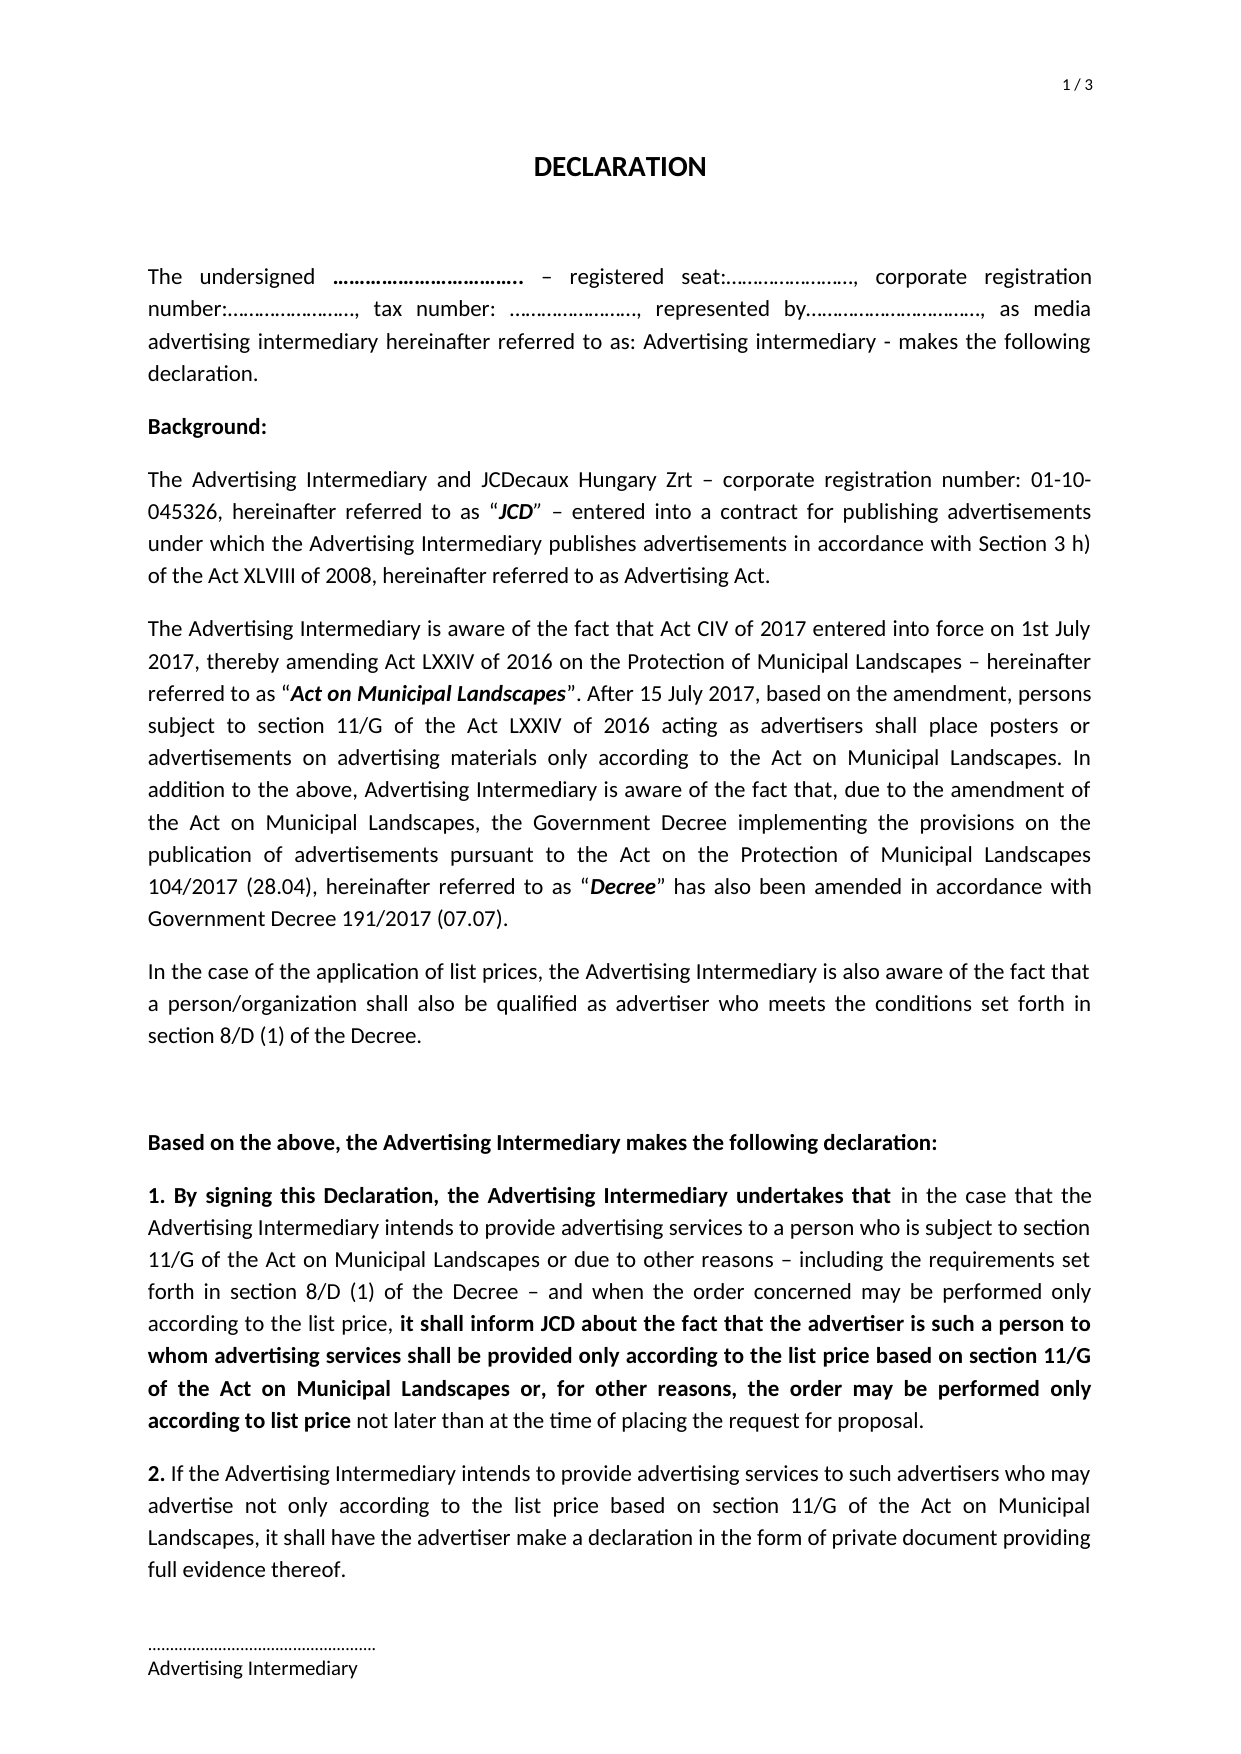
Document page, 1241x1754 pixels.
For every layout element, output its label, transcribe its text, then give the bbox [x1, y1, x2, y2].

text The Advertising Intermediary is aware of the fact that Act CIV of 2017 entered into force on 1st July 2017, thereby amending Act LXXIV of 2016 on the Protection of Municipal Landscapes – hereinafter referred to as “Act on Municipal Landscapes”. After 15 July 2017, based on the amendment, persons subject to section 11/G of the Act LXXIV of 2016 acting as advertisers shall place posters or advertisements on advertising materials only according to the Act on Municipal Landscapes. In addition to the above, Advertising Intermediary is aware of the fact that, due to the amendment of the Act on Municipal Landscapes, the Government Decree implementing the provisions on the publication of advertisements pursuant to the Act on the Protection of Municipal Landscapes 104/2017 (28.04), hereinafter referred to as “Decree” has also been amended in accordance with Government Decree 191/2017 (07.07). [148, 614, 1093, 932]
text Based on the above, the Advertising Intermediary makes the following declaration: [148, 1128, 1093, 1156]
text The undersigned …………………………….. – registered seat:……………………, corporate registration number:……………………, tax number: ……………………, represented by……………………………, as media advertising intermediary hereinafter referred to as: Advertising intermediary - makes the following declaration. [148, 262, 1093, 387]
text The Advertising Intermediary and JCDecaux Hungary Zrt – corporate registration number: 01-10-045326, hereinafter referred to as “JCD” – entered into a contract for publishing advertisements under which the Advertising Intermediary publishes advertisements in accordance with Section 3 h) of the Act XLVIII of 2008, hereinafter referred to as Advertising Act. [148, 465, 1093, 589]
text Background: [148, 412, 1093, 440]
text 1. By signing this Declaration, the Advertising Intermediary undertakes that in the case that the Advertising Intermediary intends to provide advertising services to a person who is subject to section 11/G of the Act on Municipal Landscapes or due to other reasons – including the requirements set forth in section 8/D (1) of the Decree – and when the order concerned may be performed only according to the list price, it shall inform JCD about the fact that the advertiser is such a person to whom advertising services shall be provided only according to the list price based on section 11/G of the Act on Municipal Landscapes or, for other reasons, the order may be performed only according to list price not later than at the time of placing the request for proposal. [148, 1181, 1093, 1434]
text 2. If the Advertising Intermediary intends to provide advertising services to such advertisers who may advertise not only according to the list price based on section 11/G of the Act on Municipal Landscapes, it shall have the advertiser make a declaration in the form of private document providing full evidence thereof. [148, 1459, 1093, 1584]
text DECLARATION [148, 148, 1093, 183]
text In the case of the application of list prices, the Advertising Intermediary is also aware of the fact that a person/organization shall also be qualified as advertiser who meets the conditions set forth in section 8/D (1) of the Decree. [148, 957, 1093, 1050]
